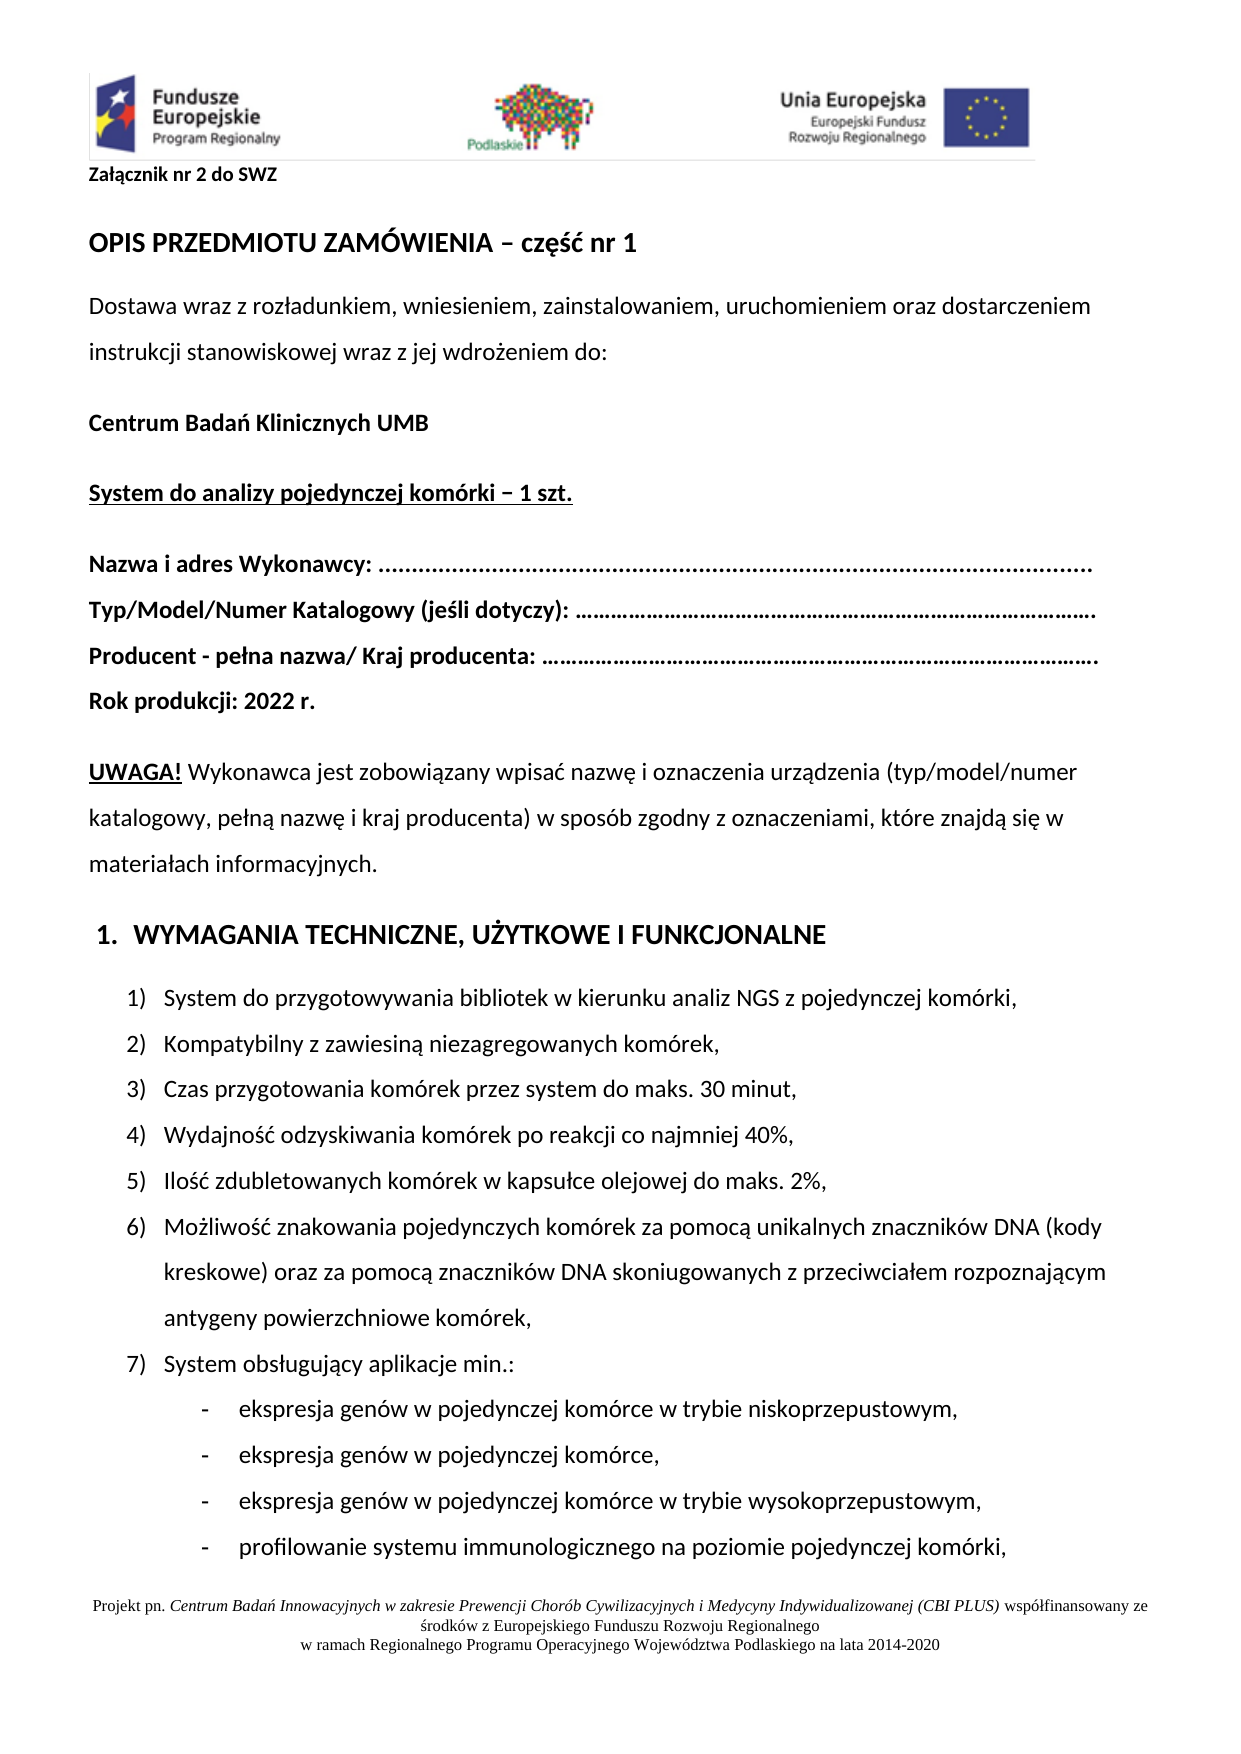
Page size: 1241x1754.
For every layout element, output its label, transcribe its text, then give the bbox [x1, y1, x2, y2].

text Załącznik nr 2 do SWZ [89, 161, 1079, 187]
text Rok produkcji: 2022 r. [89, 686, 1115, 716]
text System do analizy pojedynczej komórki − 1 szt. [89, 478, 1115, 508]
subtitle WYMAGANIA TECHNICZNE, UŻYTKOWE I FUNKCJONALNE [96, 916, 1115, 952]
list Możliwość znakowania pojedynczych komórek za pomocą unikalnych znaczników DNA (kody kreskowe) oraz za pomocą znaczników DNA skoniugowanych z przeciwciałem rozpoznającym antygeny powierzchniowe komórek, [126, 1211, 1152, 1333]
text Centrum Badań Klinicznych UMB [89, 407, 1115, 437]
text Typ/Model/Numer Katalogowy (jeśli dotyczy): ……………………………………………………………………………. [89, 594, 1115, 624]
text UWAGA! Wykonawca jest zobowiązany wpisać nazwę i oznaczenia urządzenia (typ/model/numer katalogowy, pełną nazwę i kraj producenta) w sposób zgodny z oznaczeniami, które znajdą się w materiałach informacyjnych. [89, 756, 1115, 878]
list ekspresja genów w pojedynczej komórce w trybie niskoprzepustowym, [201, 1393, 1152, 1424]
list System do przygotowywania bibliotek w kierunku analiz NGS z pojedynczej komórki, [126, 982, 1152, 1012]
list profilowanie systemu immunologicznego na poziomie pojedynczej komórki, [201, 1531, 1152, 1561]
list ekspresja genów w pojedynczej komórce, [201, 1439, 1152, 1470]
list Czas przygotowania komórek przez system do maks. 30 minut, [126, 1073, 1152, 1104]
text Nazwa i adres Wykonawcy: [89, 548, 1115, 579]
list Kompatybilny z zawiesiną niezagregowanych komórek, [126, 1028, 1152, 1058]
text Producent - pełna nazwa/ Kraj producenta: …………………………………………………………………………………. [89, 640, 1115, 670]
subtitle OPIS PRZEDMIOTU ZAMÓWIENIA – część nr 1 [89, 224, 1152, 260]
text Dostawa wraz z rozładunkiem, wniesieniem, zainstalowaniem, uruchomieniem oraz dostarczeniem instrukcji stanowiskowej wraz z jej wdrożeniem do: [89, 290, 1104, 367]
list Ilość zdubletowanych komórek w kapsułce olejowej do maks. 2%, [126, 1165, 1152, 1195]
list Wydajność odzyskiwania komórek po reakcji co najmniej 40%, [126, 1119, 1152, 1150]
list System obsługujący aplikacje min.: [126, 1348, 1152, 1378]
picture [88, 73, 1036, 162]
list ekspresja genów w pojedynczej komórce w trybie wysokoprzepustowym, [201, 1485, 1152, 1516]
